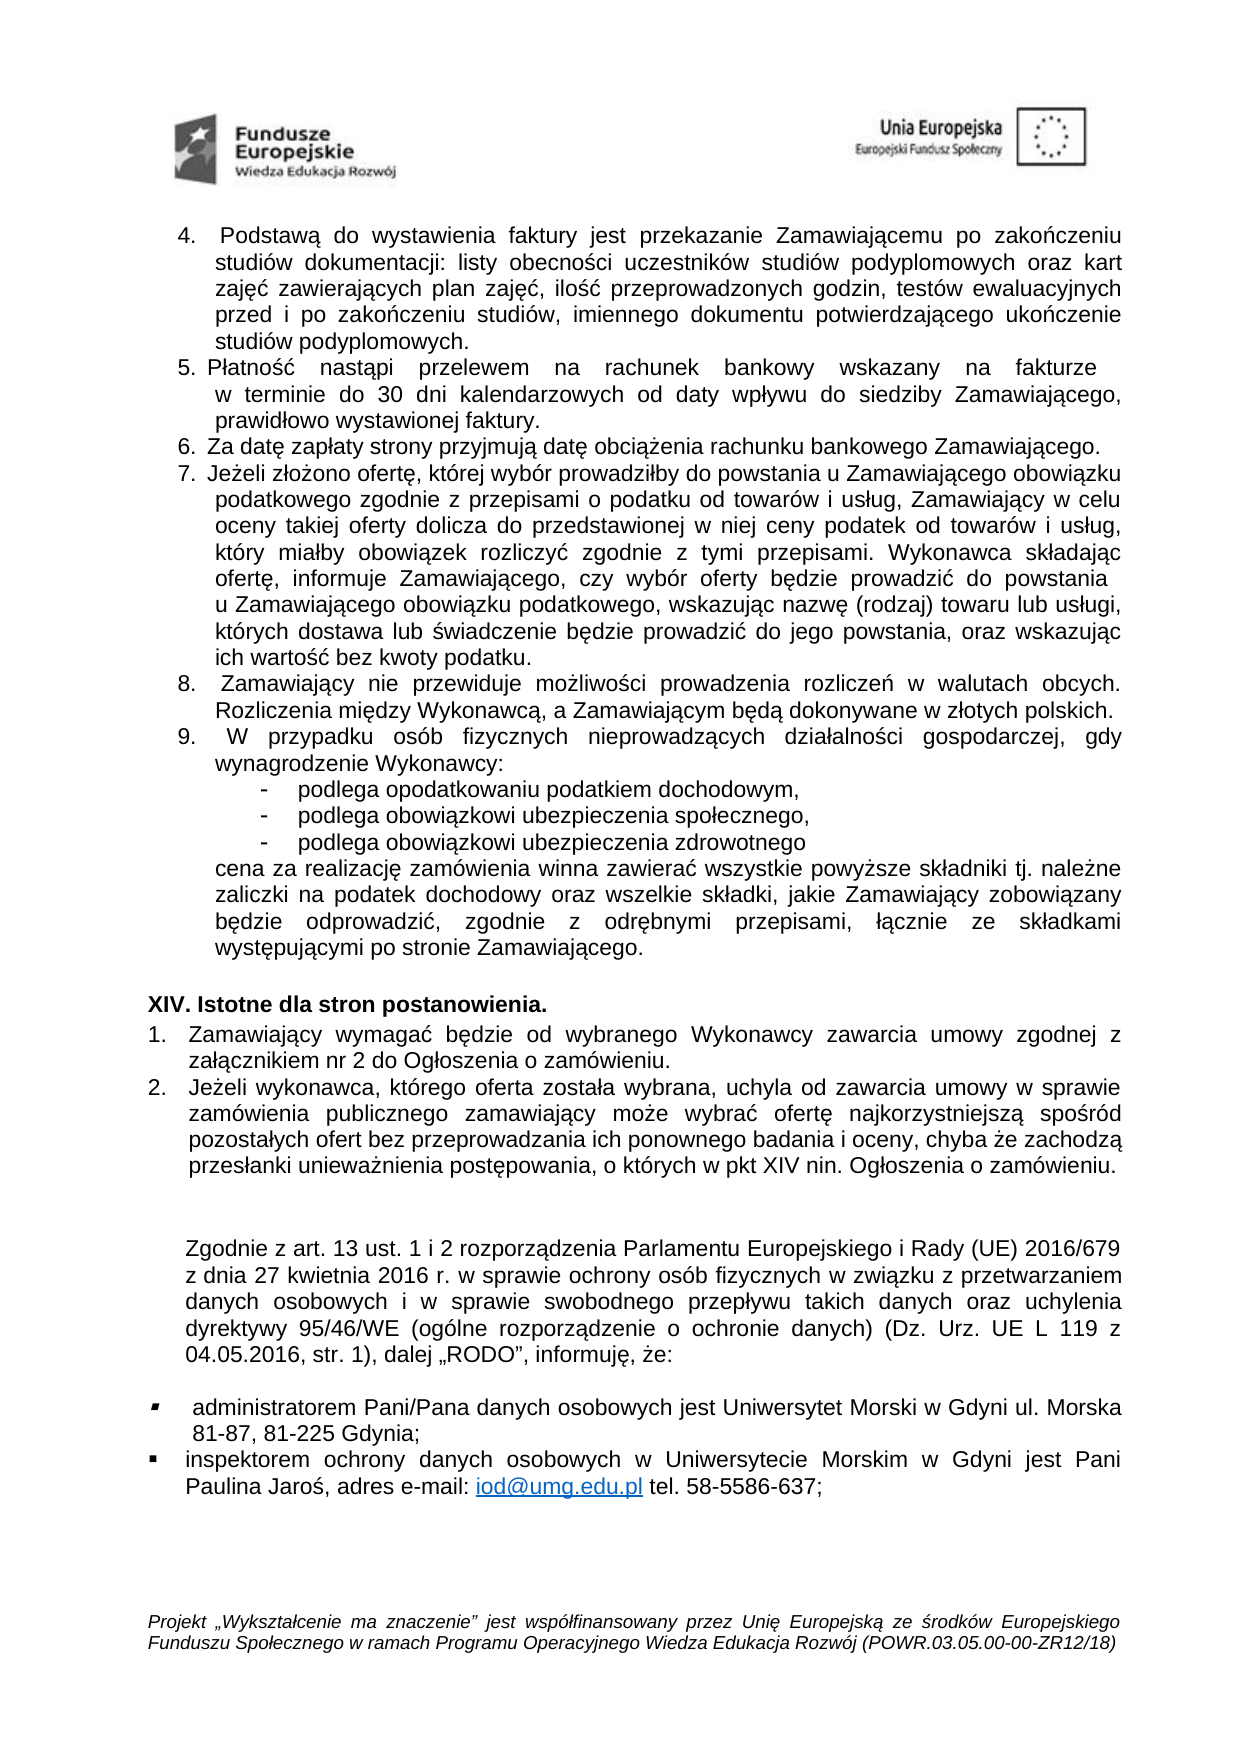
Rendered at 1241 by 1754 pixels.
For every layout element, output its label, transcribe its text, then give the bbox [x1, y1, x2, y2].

list Jeżeli wykonawca, którego oferta została wybrana, uchyla od zawarcia umowy w sprawie zamówienia publicznego zamawiający może wybrać ofertę najkorzystniejszą spośród pozostałych ofert bez przeprowadzania ich ponownego badania i oceny, chyba że zachodzą przesłanki unieważnienia postępowania, o których w pkt XIV nin. Ogłoszenia o zamówieniu. [148, 1073, 1122, 1179]
list Zamawiający nie przewiduje możliwości prowadzenia rozliczeń w walutach obcych. Rozliczenia między Wykonawcą, a Zamawiającym będą dokonywane w złotych polskich. [177, 670, 1122, 723]
text cena za realizację zamówienia winna zawierać wszystkie powyższe składniki tj. należne zaliczki na podatek dochodowy oraz wszelkie składki, jakie Zamawiający zobowiązany będzie odprowadzić, zgodnie z odrębnymi przepisami, łącznie ze składkami występującymi po stronie Zamawiającego. [215, 855, 1122, 960]
list podlega obowiązkowi ubezpieczenia zdrowotnego [260, 828, 1122, 855]
list inspektorem ochrony danych osobowych w Uniwersytecie Morskim w Gdyni jest Pani Paulina Jaroś, adres e-mail: iod@umg.edu.pl tel. 58-5586-637; [148, 1446, 1122, 1499]
list W przypadku osób fizycznych nieprowadzących działalności gospodarczej, gdy wynagrodzenie Wykonawcy: [177, 723, 1122, 776]
list Jeżeli złożono ofertę, której wybór prowadziłby do powstania u Zamawiającego obowiązku podatkowego zgodnie z przepisami o podatku od towarów i usług, Zamawiający w celu oceny takiej oferty dolicza do przedstawionej w niej ceny podatek od towarów i usług, który miałby obowiązek rozliczyć zgodnie z tymi przepisami. Wykonawca składając ofertę, informuje Zamawiającego, czy wybór oferty będzie prowadzić do powstania u Zamawiającego obowiązku podatkowego, wskazując nazwę (rodzaj) towaru lub usługi, których dostawa lub świadczenie będzie prowadzić do jego powstania, oraz wskazując ich wartość bez kwoty podatku. [177, 459, 1122, 670]
list Zamawiający wymagać będzie od wybranego Wykonawcy zawarcia umowy zgodnej z załącznikiem nr 2 do Ogłoszenia o zamówieniu. [148, 1021, 1122, 1073]
picture [147, 73, 1103, 223]
list Zgodnie z art. 13 ust. 1 i 2 rozporządzenia Parlamentu Europejskiego i Rady (UE) 2016/679 z dnia 27 kwietnia 2016 r. w sprawie ochrony osób fizycznych w związku z przetwarzaniem danych osobowych i w sprawie swobodnego przepływu takich danych oraz uchylenia dyrektywy 95/46/WE (ogólne rozporządzenie o ochronie danych) (Dz. Urz. UE L 119 z 04.05.2016, str. 1), dalej „RODO”, informuję, że: [185, 1235, 1122, 1367]
list administratorem Pani/Pana danych osobowych jest Uniwersytet Morski w Gdyni ul. Morska 81-87, 81-225 Gdynia; [148, 1393, 1122, 1446]
list Za datę zapłaty strony przyjmują datę obciążenia rachunku bankowego Zamawiającego. [177, 433, 1122, 459]
text XIV. Istotne dla stron postanowienia. [148, 991, 1122, 1017]
list Płatność nastąpi przelewem na rachunek bankowy wskazany na fakturze w terminie do 30 dni kalendarzowych od daty wpływu do siedziby Zamawiającego, prawidłowo wystawionej faktury. [177, 354, 1122, 433]
list Podstawą do wystawienia faktury jest przekazanie Zamawiającemu po zakończeniu studiów dokumentacji: listy obecności uczestników studiów podyplomowych oraz kart zajęć zawierających plan zajęć, ilość przeprowadzonych godzin, testów ewaluacyjnych przed i po zakończeniu studiów, imiennego dokumentu potwierdzającego ukończenie studiów podyplomowych. [177, 222, 1122, 354]
list podlega obowiązkowi ubezpieczenia społecznego, [260, 802, 1122, 828]
list podlega opodatkowaniu podatkiem dochodowym, [260, 776, 1122, 802]
